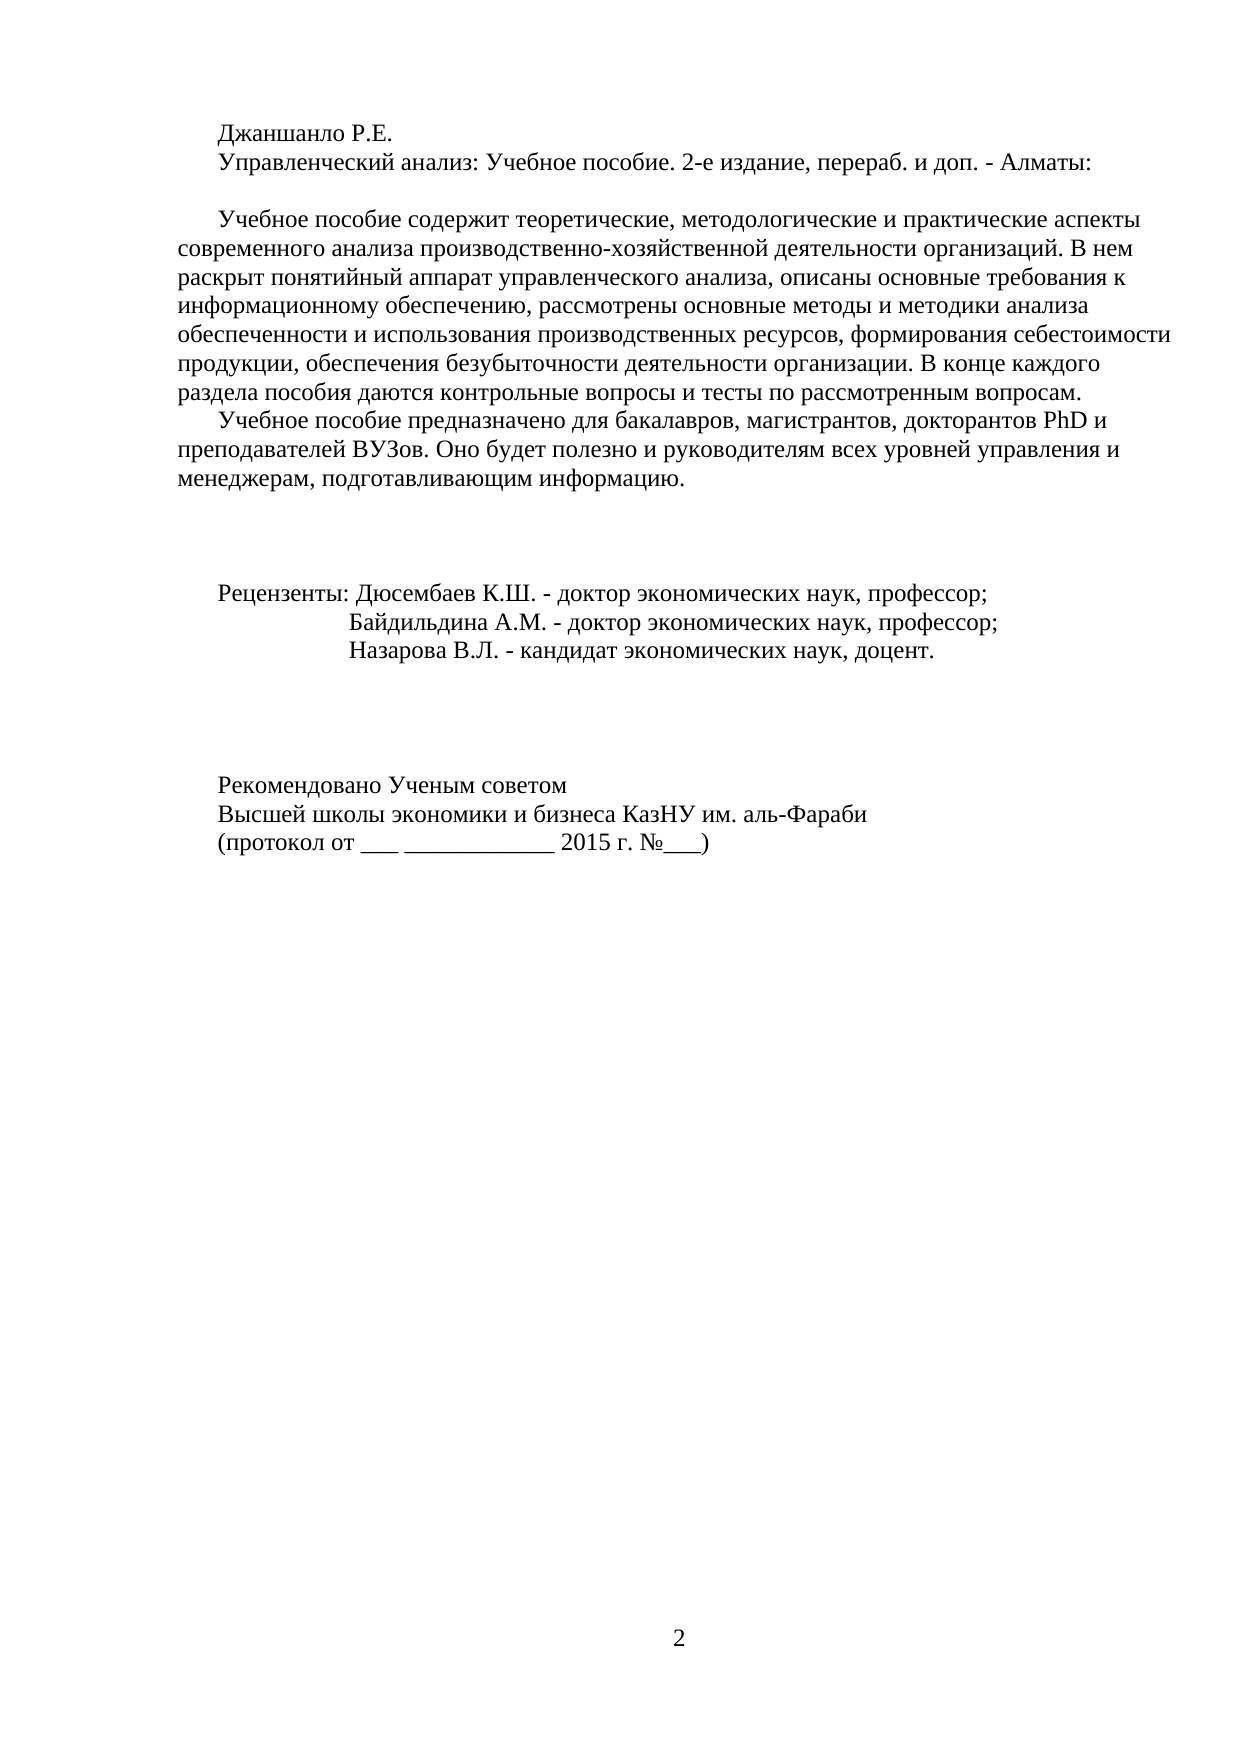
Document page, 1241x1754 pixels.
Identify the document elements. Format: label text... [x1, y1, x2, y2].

text Учебное пособие предназначено для бакалавров, магистрантов, докторантов PhD и преподавателей ВУЗов. Оно будет полезно и руководителям всех уровней управления и менеджерам, подготавливающим информацию. [177, 406, 1181, 492]
text Управленческий анализ: Учебное пособие. 2-е издание, перераб. и доп. - Алматы: [177, 147, 1181, 176]
text Джаншанло Р.Е. [177, 118, 1181, 147]
text Байдильдина А.М. - доктор экономических наук, профессор; [177, 607, 1181, 636]
text Назарова В.Л. - кандидат экономических наук, доцент. [177, 636, 1181, 664]
text Рецензенты: Дюсембаев К.Ш. - доктор экономических наук, профессор; [177, 578, 1181, 607]
text Учебное пособие содержит теоретические, методологические и практические аспекты современного анализа производственно-хозяйственной деятельности организаций. В нем раскрыт понятийный аппарат управленческого анализа, описаны основные требования к информационному обеспечению, рассмотрены основные методы и методики анализа обеспеченности и использования производственных ресурсов, формирования себестоимости продукции, обеспечения безубыточности деятельности организации. В конце каждого раздела пособия даются контрольные вопросы и тесты по рассмотренным вопросам. [177, 204, 1181, 406]
text Рекомендовано Ученым советом [177, 770, 1181, 799]
text (протокол от ___ ____________ 2015 г. №___) [177, 827, 1181, 856]
text Высшей школы экономики и бизнеса КазНУ им. аль-Фараби [177, 799, 1181, 827]
